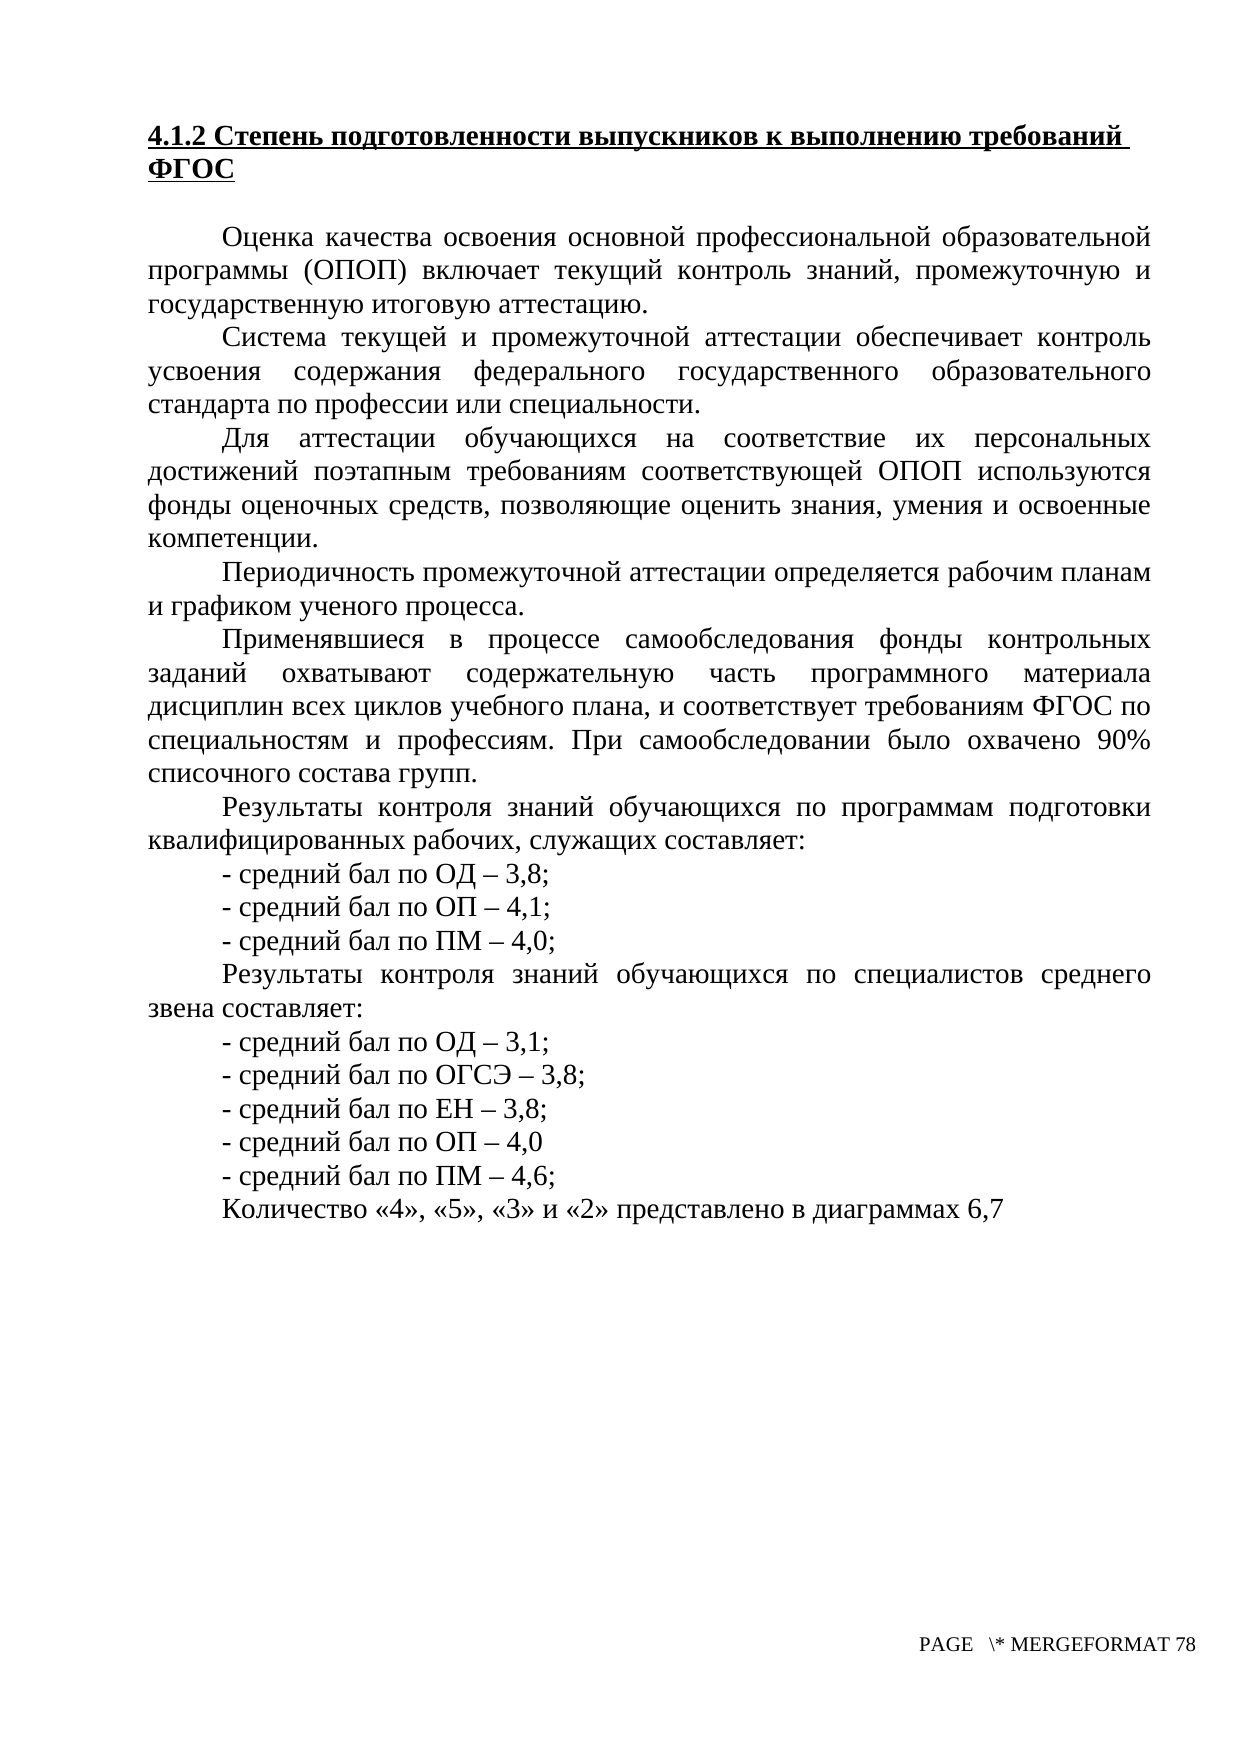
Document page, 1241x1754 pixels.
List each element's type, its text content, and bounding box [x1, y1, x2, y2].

text Система текущей и промежуточной аттестации обеспечивает контроль усвоения содержания федерального государственного образовательного стандарта по профессии или специальности. [148, 319, 1152, 420]
text Результаты контроля знаний обучающихся по программам подготовки квалифицированных рабочих, служащих составляет: [148, 789, 1152, 856]
text Количество «4», «5», «3» и «2» представлено в диаграммах 6,7 [148, 1191, 1152, 1225]
text Результаты контроля знаний обучающихся по специалистов среднего звена составляет: [148, 957, 1152, 1024]
text - средний бал по ПМ – 4,0; [148, 923, 1152, 957]
text - средний бал по ОП – 4,1; [148, 889, 1152, 923]
text - средний бал по ОГСЭ – 3,8; [148, 1057, 1152, 1091]
text - средний бал по ОП – 4,0 [148, 1124, 1152, 1158]
text Оценка качества освоения основной профессиональной образовательной программы (ОПОП) включает текущий контроль знаний, промежуточную и государственную итоговую аттестацию. [148, 219, 1152, 319]
text - средний бал по ЕН – 3,8; [148, 1091, 1152, 1124]
text - средний бал по ОД – 3,1; [148, 1024, 1152, 1057]
subtitle 4.1.2 Степень подготовленности выпускников к выполнению требований ФГОС [148, 118, 1196, 185]
text - средний бал по ПМ – 4,6; [148, 1158, 1152, 1191]
text Периодичность промежуточной аттестации определяется рабочим планам и графиком ученого процесса. [148, 554, 1152, 621]
text Для аттестации обучающихся на соответствие их персональных достижений поэтапным требованиям соответствующей ОПОП используются фонды оценочных средств, позволяющие оценить знания, умения и освоенные компетенции. [148, 420, 1152, 554]
text - средний бал по ОД – 3,8; [148, 856, 1152, 889]
text Применявшиеся в процессе самообследования фонды контрольных заданий охватывают содержательную часть программного материала дисциплин всех циклов учебного плана, и соответствует требованиям ФГОС по специальностям и профессиям. При самообследовании было охвачено 90% списочного состава групп. [148, 621, 1152, 789]
